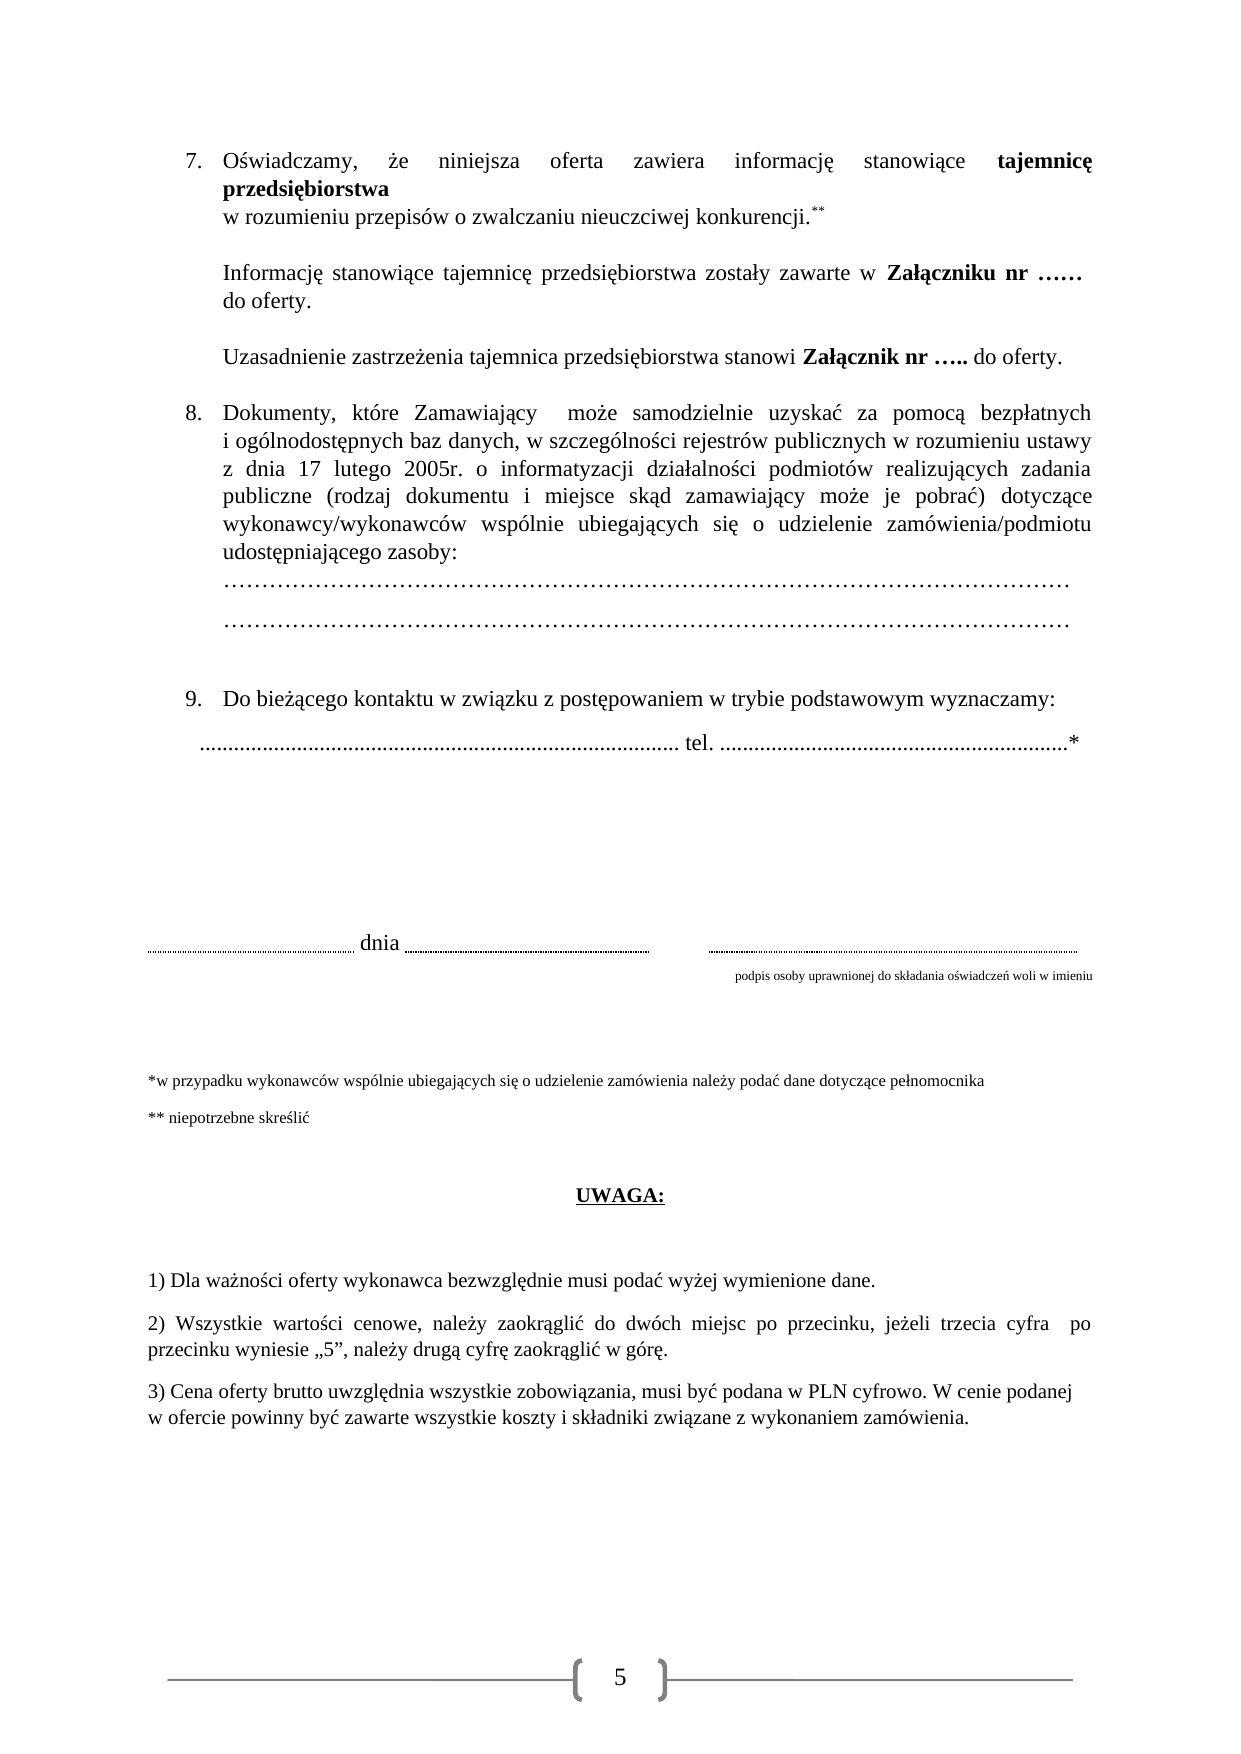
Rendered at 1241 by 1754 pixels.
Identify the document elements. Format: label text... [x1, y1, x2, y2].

text .................................................................................... tel. .............................................................* [148, 729, 1093, 756]
list Uzasadnienie zastrzeżenia tajemnica przedsiębiorstwa stanowi Załącznik nr ….. do oferty. [223, 343, 1093, 369]
text dnia [148, 928, 1093, 955]
text 3) Cena oferty brutto uwzględnia wszystkie zobowiązania, musi być podana w PLN cyfrowo. W cenie podanej w ofercie powinny być zawarte wszystkie koszty i składniki związane z wykonaniem zamówienia. [148, 1379, 1093, 1429]
text podpis osoby uprawnionej do składania oświadczeń woli w imieniu [148, 968, 1093, 994]
text 2) Wszystkie wartości cenowe, należy zaokrąglić do dwóch miejsc po przecinku, jeżeli trzecia cyfra po przecinku wyniesie „5”, należy drugą cyfrę zaokrąglić w górę. [148, 1311, 1093, 1361]
list Oświadczamy, że niniejsza oferta zawiera informację stanowiące tajemnicę przedsiębiorstwa w rozumieniu przepisów o zwalczaniu nieuczciwej konkurencji.** [185, 148, 1093, 230]
list Dokumenty, które Zamawiający może samodzielnie uzyskać za pomocą bezpłatnych i ogólnodostępnych baz danych, w szczególności rejestrów publicznych w rozumieniu ustawy z dnia 17 lutego 2005r. o informatyzacji działalności podmiotów realizujących zadania publiczne (rodzaj dokumentu i miejsce skąd zamawiający może je pobrać) dotyczące wykonawcy/wykonawców wspólnie ubiegających się o udzielenie zamówienia/podmiotu udostępniającego zasoby: [185, 399, 1093, 565]
text ** niepotrzebne skreślić [148, 1108, 1093, 1127]
text *w przypadku wykonawców wspólnie ubiegających się o udzielenie zamówienia należy podać dane dotyczące pełnomocnika [148, 1071, 1093, 1090]
text UWAGA: [148, 1183, 1093, 1207]
text 1) Dla ważności oferty wykonawca bezwzględnie musi podać wyżej wymienione dane. [148, 1268, 1093, 1292]
list Informację stanowiące tajemnicę przedsiębiorstwa zostały zawarte w Załączniku nr …… do oferty. [223, 259, 1093, 313]
list …………………………………………………………………………………………………………………………………………………………………………………………………… [223, 566, 1093, 632]
list Do bieżącego kontaktu w związku z postępowaniem w trybie podstawowym wyznaczamy: [185, 685, 1093, 711]
